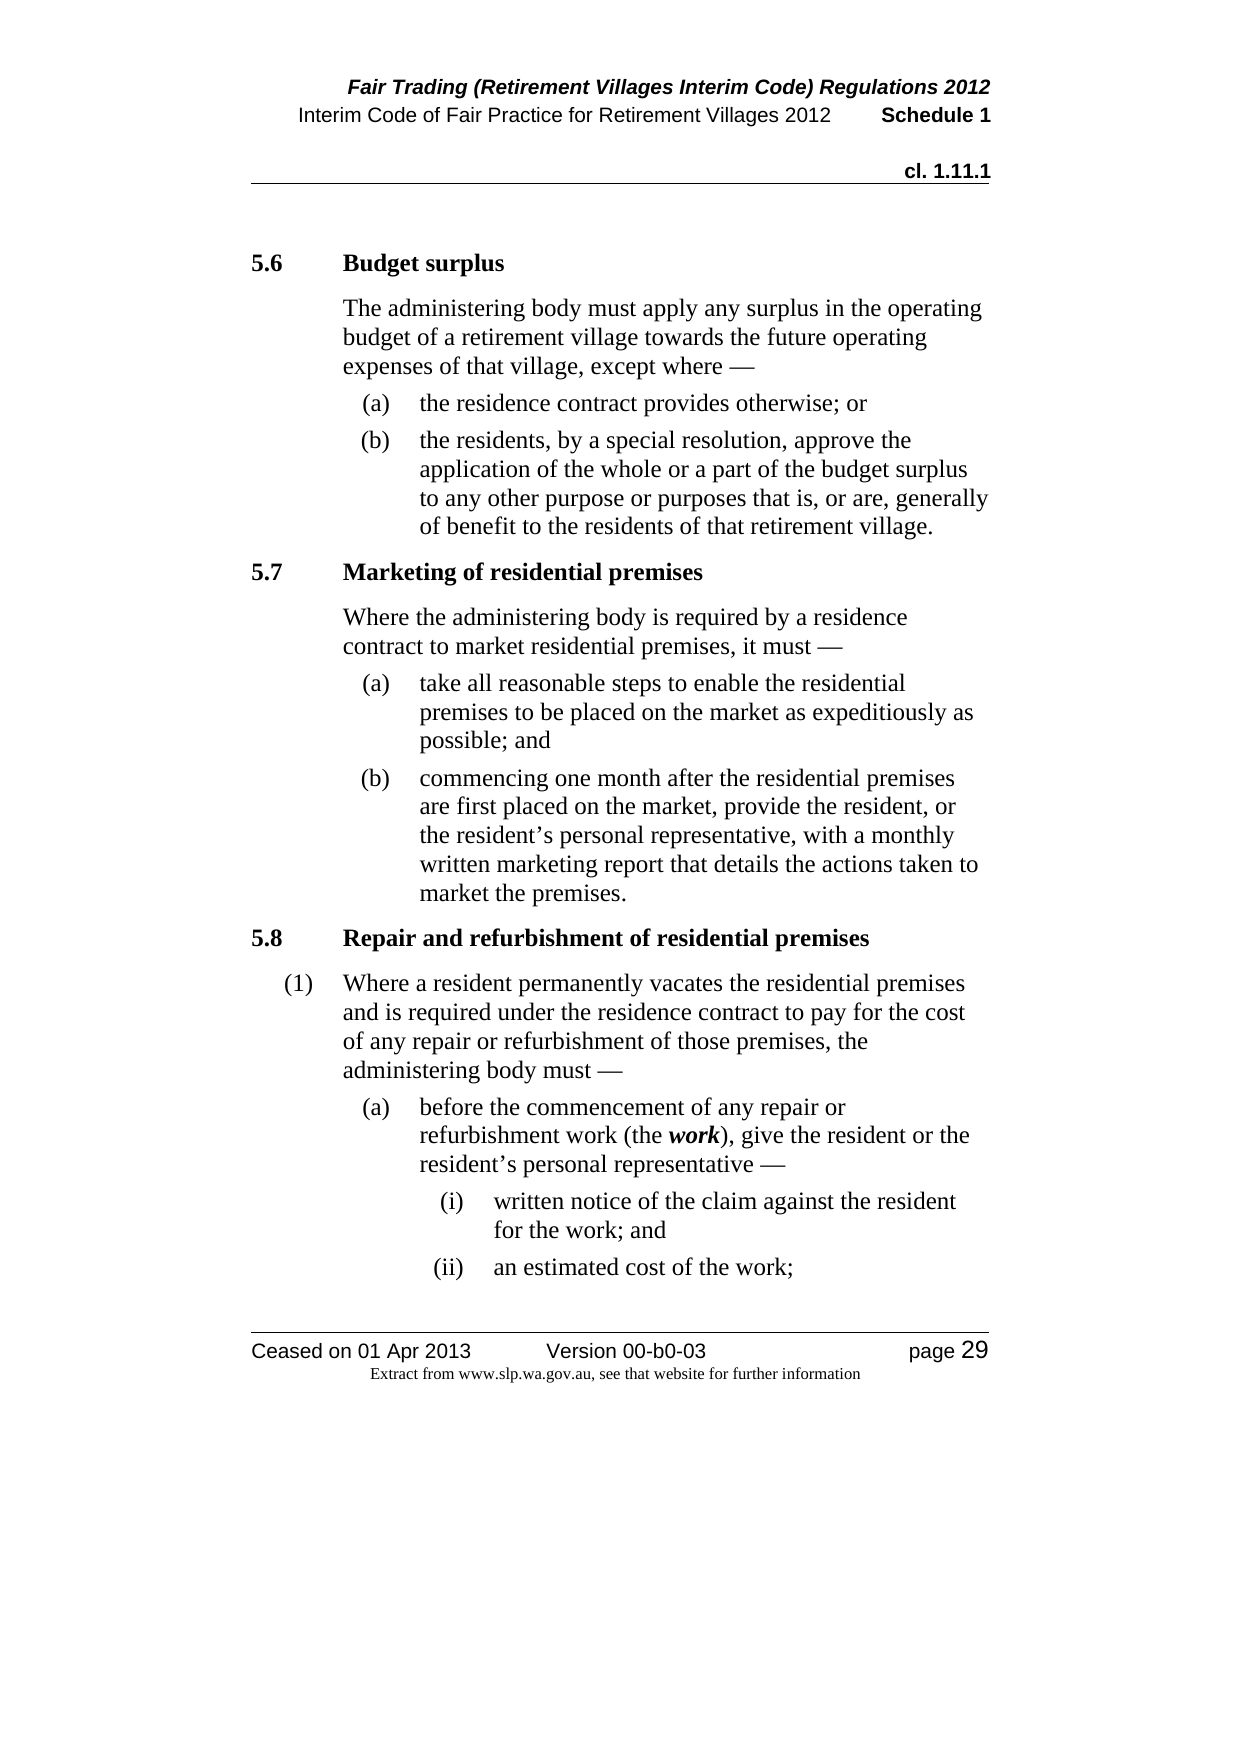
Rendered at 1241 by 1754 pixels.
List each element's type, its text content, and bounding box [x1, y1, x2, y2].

text Where the administering body is required by a residence contract to market residential premises, it must — [251, 602, 989, 660]
text (a) take all reasonable steps to enable the residential premises to be placed on the market as expeditiously as possible; and [251, 668, 989, 754]
text (i) written notice of the claim against the resident for the work; and [251, 1186, 989, 1244]
text (b) commencing one month after the residential premises are first placed on the market, provide the resident, or the resident’s personal representative, with a monthly written marketing report that details the actions taken to market the premises. [251, 763, 989, 906]
text (a) the residence contract provides otherwise; or [251, 388, 989, 417]
text The administering body must apply any surplus in the operating budget of a retirement village towards the future operating expenses of that village, except where — [251, 293, 989, 380]
text (1) Where a resident permanently vacates the residential premises and is required under the residence contract to pay for the cost of any repair or refurbishment of those premises, the administering body must — [251, 968, 989, 1083]
text (b) the residents, by a special resolution, approve the application of the whole or a part of the budget surplus to any other purpose or purposes that is, or are, generally of benefit to the residents of that retirement village. [251, 425, 989, 540]
text (a) before the commencement of any repair or refurbishment work (the work), give the resident or the resident’s personal representative — [251, 1092, 989, 1178]
subtitle 5.8 Repair and refurbishment of residential premises [251, 923, 989, 952]
subtitle 5.7 Marketing of residential premises [251, 557, 989, 586]
text (ii) an estimated cost of the work; [251, 1252, 989, 1281]
subtitle 5.6 Budget surplus [251, 248, 989, 277]
